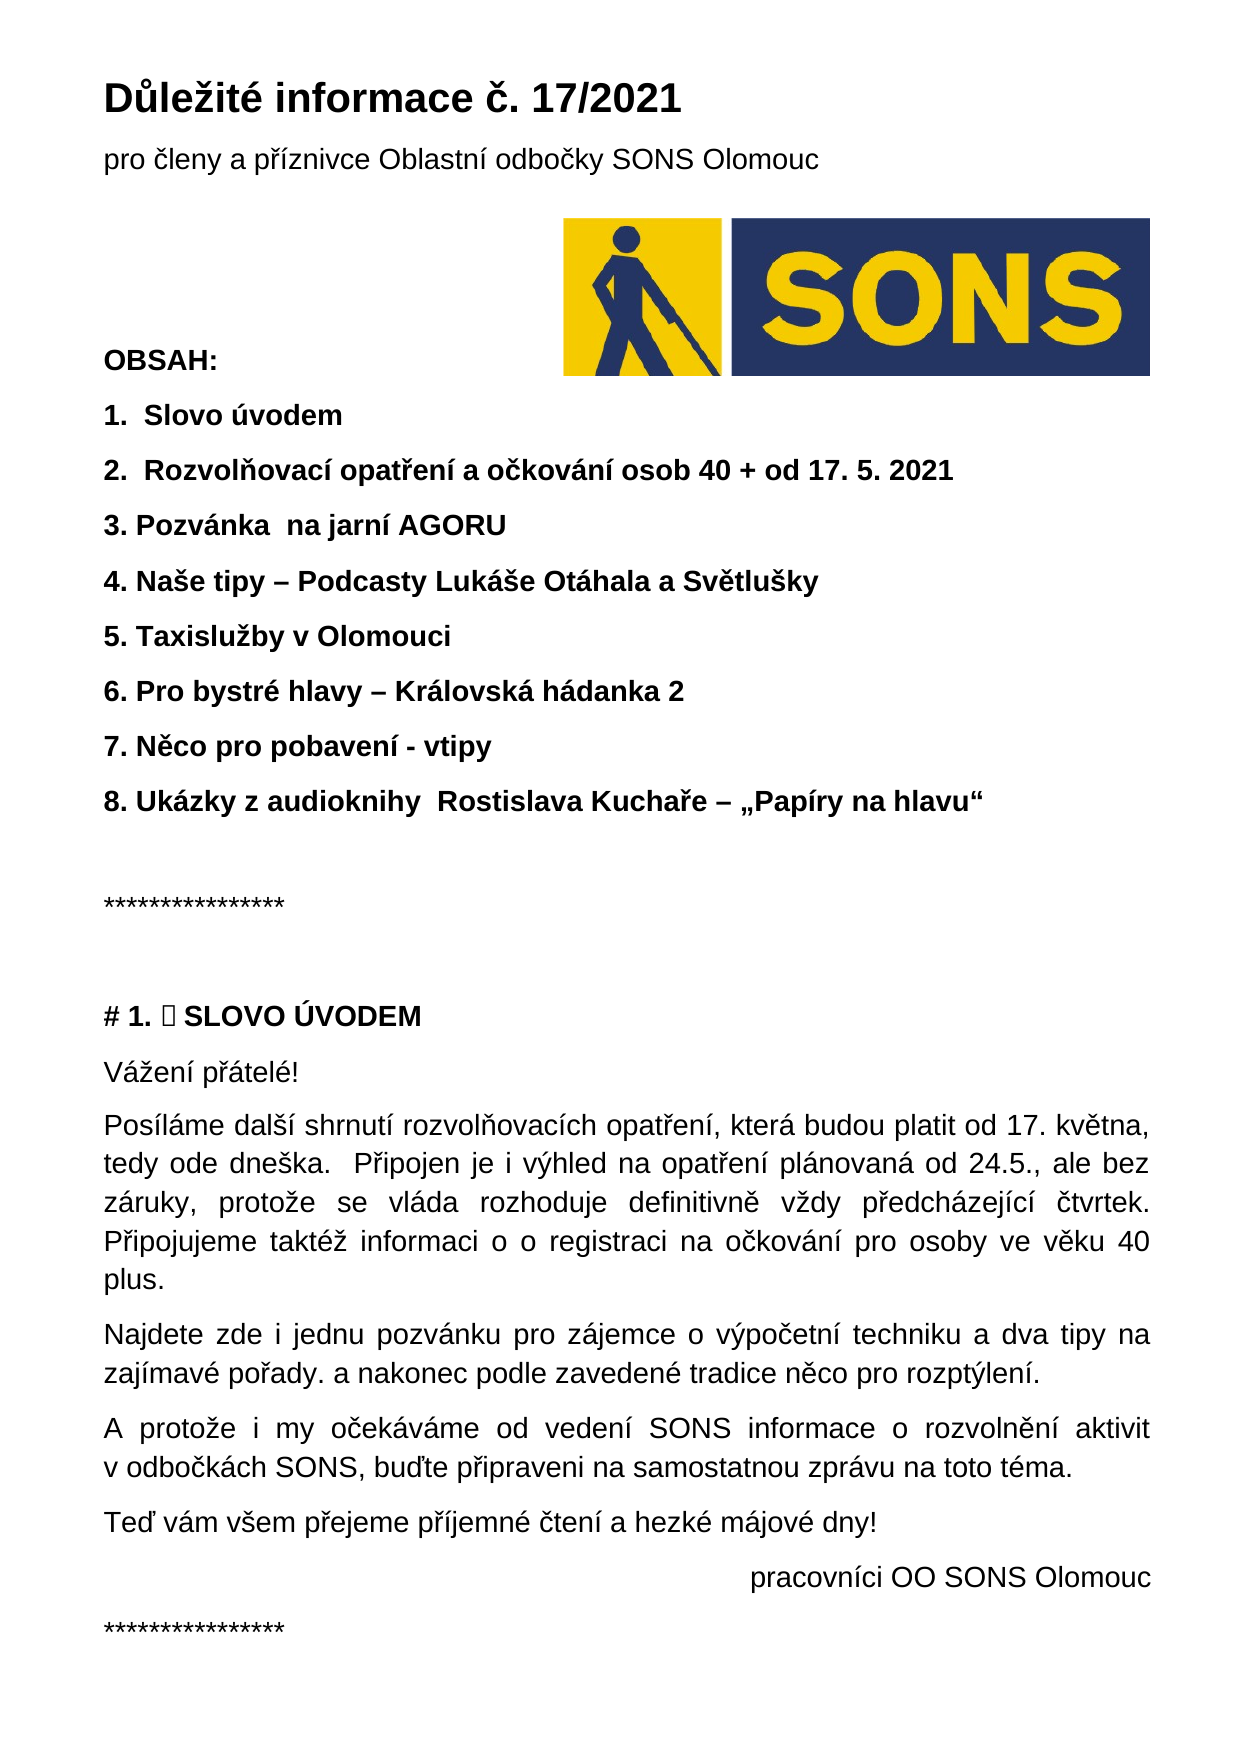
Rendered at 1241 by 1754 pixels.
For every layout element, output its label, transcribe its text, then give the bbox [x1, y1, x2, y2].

text pro členy a příznivce Oblastní odbočky SONS Olomouc [103, 142, 1152, 176]
text Najdete zde i jednu pozvánku pro zájemce o výpočetní techniku a dva tipy na zajímavé pořady. a nakonec podle zavedené tradice něco pro rozptýlení. [103, 1317, 1152, 1389]
text 2. Rozvolňovací opatření a očkování osob 40 + od 17. 5. 2021 [103, 453, 1152, 487]
picture [563, 218, 1150, 375]
text # 1. 🤗 SLOVO ÚVODEM [103, 996, 1152, 1035]
text 5. Taxislužby v Olomouci [103, 619, 1152, 652]
text pracovníci OO SONS Olomouc [103, 1560, 1152, 1593]
text Posíláme další shrnutí rozvolňovacích opatření, která budou platit od 17. května, tedy ode dneška. Připojen je i výhled na opatření plánovaná od 24.5., ale bez záruky, protože se vláda rozhoduje definitivně vždy předcházející čtvrtek. Připojujeme taktéž informaci o o registraci na očkování pro osoby ve věku 40 plus. [103, 1108, 1152, 1296]
text Důležité informace č. 17/2021 [103, 74, 1152, 122]
text 3. Pozvánka na jarní AGORU [103, 508, 1152, 542]
text **************** [103, 890, 1152, 923]
text **************** [103, 1615, 1152, 1649]
text Teď vám všem přejeme příjemné čtení a hezké májové dny! [103, 1505, 1152, 1538]
text OBSAH: [103, 343, 1152, 376]
text 4. Naše tipy – Podcasty Lukáše Otáhala a Světlušky [103, 563, 1152, 597]
text 6. Pro bystré hlavy – Královská hádanka 2 [103, 674, 1152, 707]
text Vážení přátelé! [103, 1055, 1152, 1089]
text 1. Slovo úvodem [103, 398, 1152, 431]
text A protože i my očekáváme od vedení SONS informace o rozvolnění aktivit v odbočkách SONS, buďte připraveni na samostatnou zprávu na toto téma. [103, 1411, 1152, 1483]
text 7. Něco pro pobavení - vtipy [103, 729, 1152, 763]
text 8. Ukázky z audioknihy Rostislava Kuchaře – „Papíry na hlavu“ [103, 784, 1152, 818]
